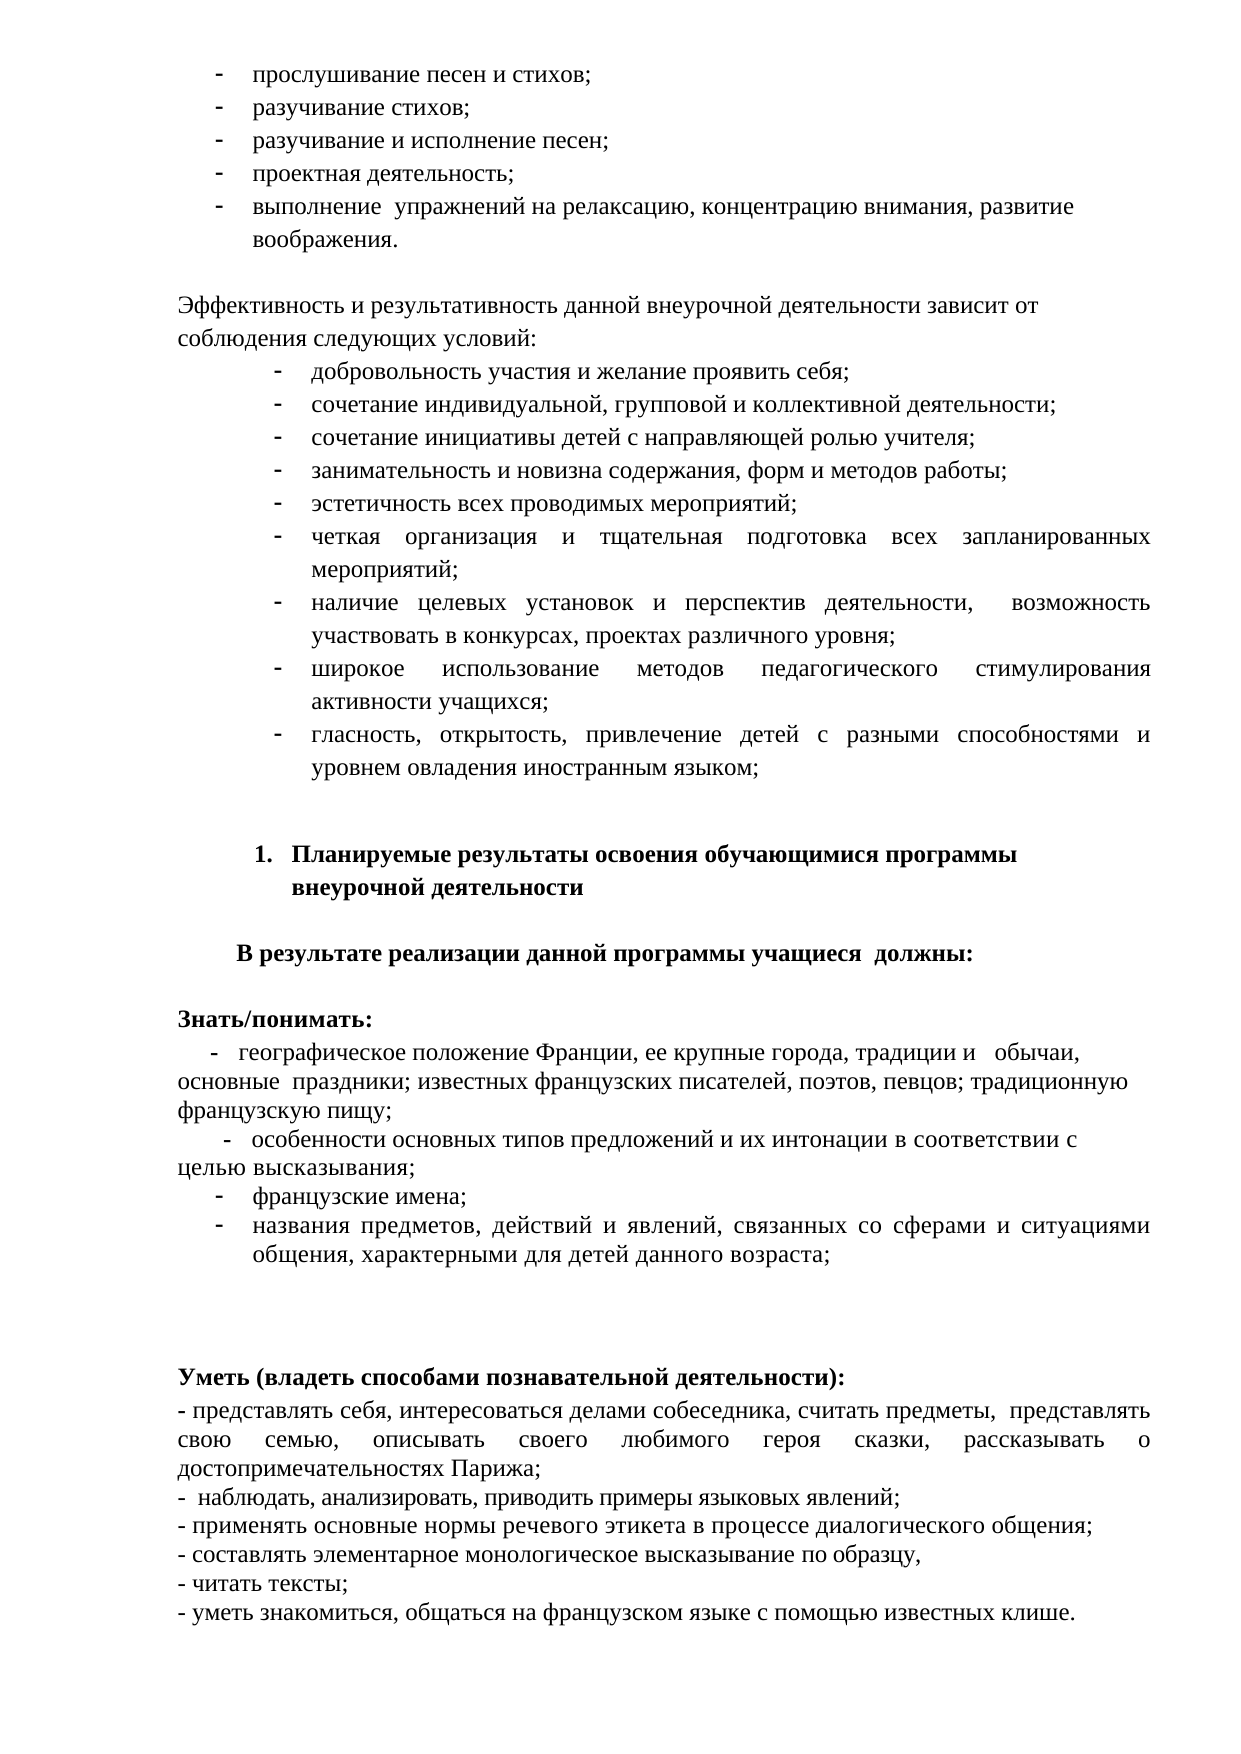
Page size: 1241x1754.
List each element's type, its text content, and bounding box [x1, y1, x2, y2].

text - наблюдать, анализировать, приводить примеры языковых явлений; [177, 1482, 1152, 1510]
list разучивание и исполнение песен; [215, 125, 1152, 154]
list занимательность и новизна содержания, форм и методов работы; [274, 455, 1152, 484]
text Эффективность и результативность данной внеурочной деятельности зависит от соблюдения следующих условий: [177, 290, 1152, 352]
list гласность, открытость, привлечение детей с разными способностями и уровнем овладения иностранным языком; [274, 719, 1152, 781]
list широкое использование методов педагогического стимулирования активности учащихся; [274, 653, 1152, 715]
text - представлять себя, интересоваться делами собеседника, считать предметы, представлять свою семью, описывать своего любимого героя сказки, рассказывать о достопримечательностях Парижа; [177, 1395, 1152, 1482]
list добровольность участия и желание проявить себя; [274, 356, 1152, 385]
list выполнение упражнений на релаксацию, концентрацию внимания, развитие воображения. [215, 191, 1152, 253]
text - читать тексты; [177, 1568, 1152, 1597]
list разучивание стихов; [215, 92, 1152, 121]
list прослушивание песен и стихов; [215, 59, 1152, 88]
text Знать/понимать: [177, 1004, 882, 1033]
list наличие целевых установок и перспектив деятельности, возможность участвовать в конкурсах, проектах различного уровня; [274, 587, 1152, 649]
text Уметь (владеть способами познавательной деятельности): [177, 1362, 1152, 1391]
text - географическое положение Франции, ее крупные города, традиции и обычаи, основные праздники; известных французских писателей, поэтов, певцов; традиционную французскую пищу; [177, 1037, 1152, 1124]
list сочетание индивидуальной, групповой и коллективной деятельности; [274, 389, 1152, 418]
text - уметь знакомиться, общаться на французском языке с помощью известных клише. [177, 1597, 1152, 1625]
list сочетание инициативы детей с направляющей ролью учителя; [274, 422, 1152, 451]
list названия предметов, действий и явлений, связанных со сферами и ситуациями общения, характерными для детей данного возраста; [215, 1210, 1152, 1267]
list эстетичность всех проводимых мероприятий; [274, 488, 1152, 517]
list французские имена; [215, 1181, 1152, 1210]
list В результате реализации данной программы учащиеся должны: [177, 938, 1152, 967]
text - особенности основных типов предложений и их интонации в соответствии с целью высказывания; [177, 1124, 1152, 1181]
text - составлять элементарное монологическое высказывание по образцу, [177, 1539, 1152, 1568]
list проектная деятельность; [215, 158, 1152, 187]
list Планируемые результаты освоения обучающимися программы внеурочной деятельности [254, 839, 1152, 901]
list четкая организация и тщательная подготовка всех запланированных мероприятий; [274, 521, 1152, 583]
text - применять основные нормы речевого этикета в процессе диалогического общения; [177, 1510, 1152, 1539]
